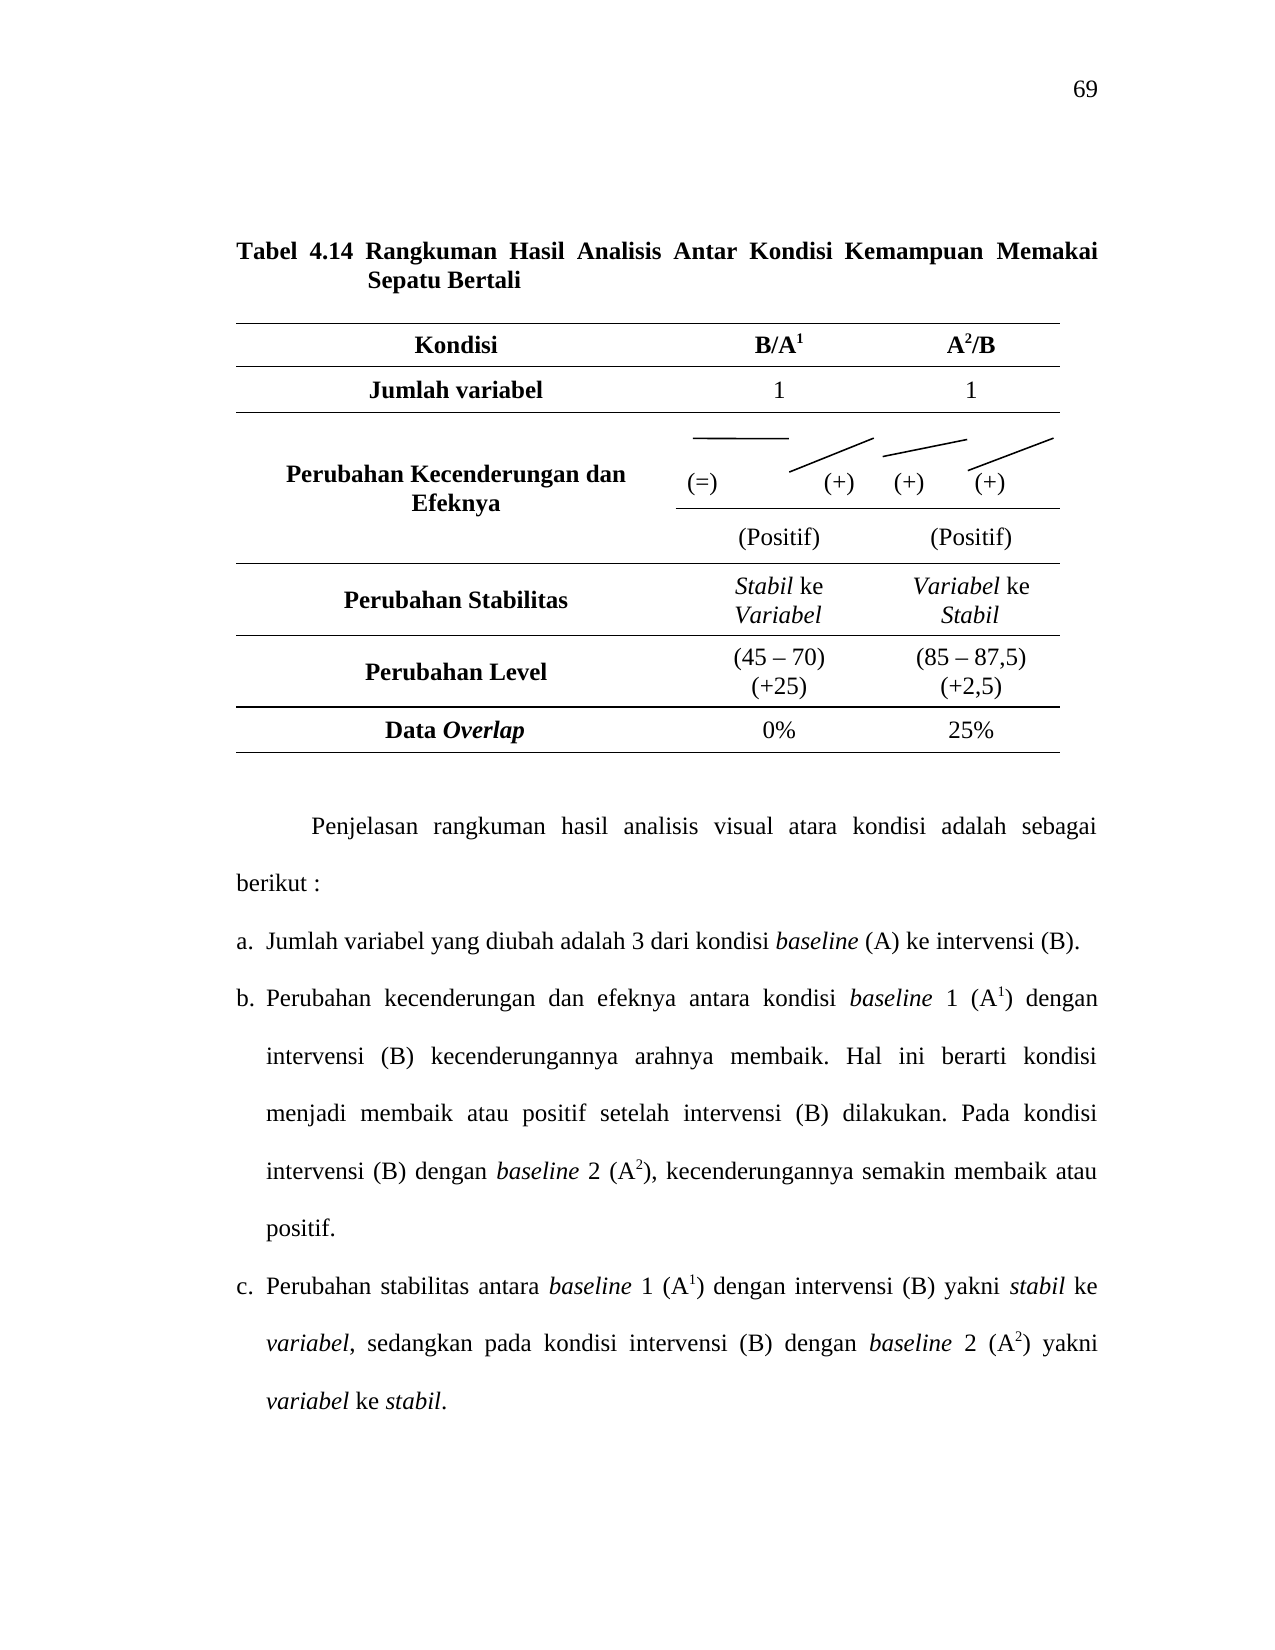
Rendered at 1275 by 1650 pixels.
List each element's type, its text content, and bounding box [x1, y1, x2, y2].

text Tabel 4.14 Rangkuman Hasil Analisis Antar Kondisi Kemampuan Memakai Sepatu Bertali [236, 236, 1098, 294]
table_cell (Positif) [883, 509, 1060, 563]
table_cell Perubahan Level [236, 636, 676, 706]
table_cell 0% [676, 708, 882, 752]
table_cell 1 [883, 367, 1060, 412]
table_header Kondisi [236, 324, 676, 366]
table_cell Stabil ke Variabel [676, 564, 882, 635]
list Perubahan kecenderungan dan efeknya antara kondisi baseline 1 (A1) dengan intervensi (B) kecenderungannya arahnya membaik. Hal ini berarti kondisi menjadi membaik atau positif setelah intervensi (B) dilakukan. Pada kondisi intervensi (B) dengan baseline 2 (A2), kecenderungannya semakin membaik atau positif. [236, 983, 1098, 1242]
text Penjelasan rangkuman hasil analisis visual atara kondisi adalah sebagai berikut : [236, 811, 1098, 897]
table_cell Perubahan Stabilitas [236, 564, 676, 635]
table_cell Data Overlap [236, 708, 676, 752]
table_header A2/B [883, 324, 1060, 366]
list Jumlah variabel yang diubah adalah 3 dari kondisi baseline (A) ke intervensi (B). [236, 926, 1098, 954]
list Perubahan stabilitas antara baseline 1 (A1) dengan intervensi (B) yakni stabil ke variabel, sedangkan pada kondisi intervensi (B) dengan baseline 2 (A2) yakni variabel ke stabil. [236, 1271, 1098, 1414]
table_cell (45 – 70) (+25) [676, 636, 882, 706]
table_cell Variabel ke Stabil [883, 564, 1060, 635]
table_cell Jumlah variabel [236, 367, 676, 412]
table_cell (85 – 87,5) (+2,5) [883, 636, 1060, 706]
table_cell (=) (+) [676, 413, 882, 508]
table_cell (Positif) [676, 509, 882, 563]
table_cell 25% [883, 708, 1060, 752]
table_header B/A1 [676, 324, 882, 366]
table_cell Perubahan Kecenderungan dan Efeknya [236, 413, 676, 563]
table_cell 1 [676, 367, 882, 412]
table_cell (+) (+) [883, 413, 1060, 508]
